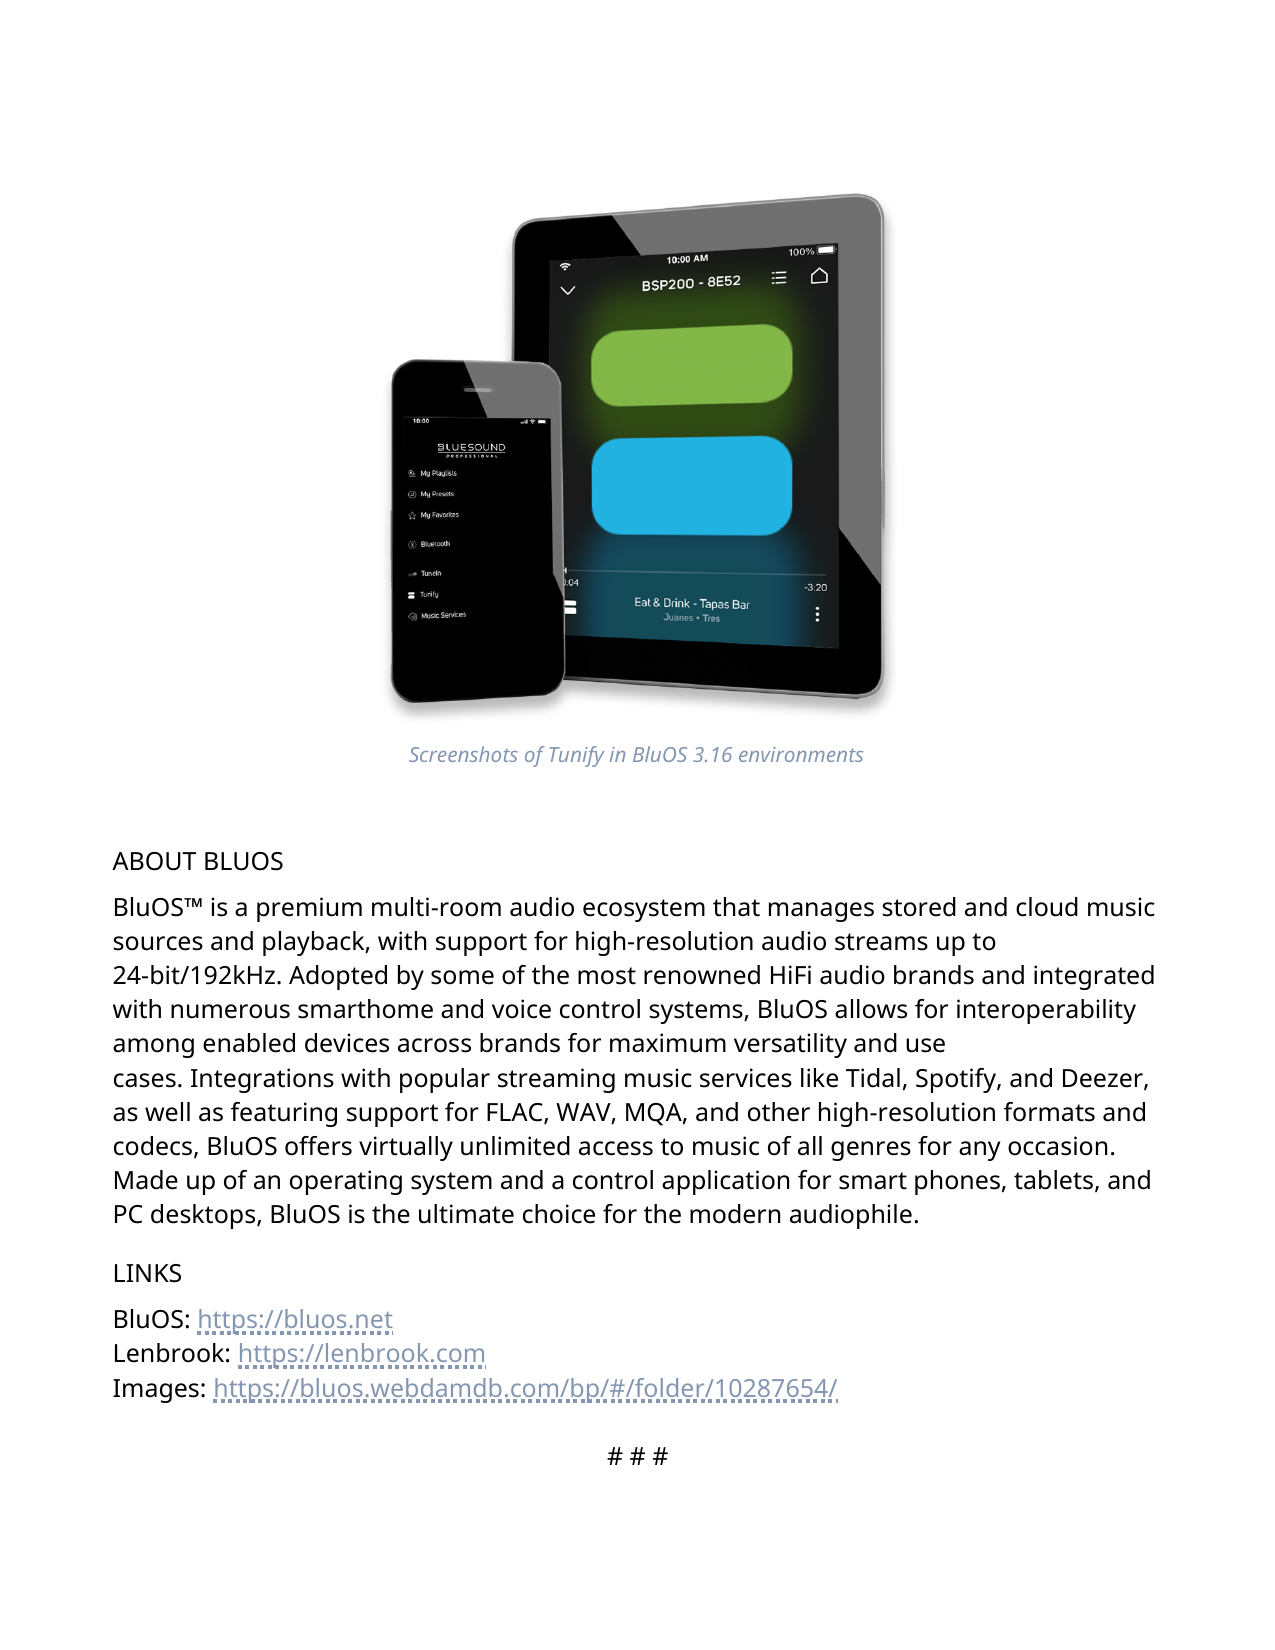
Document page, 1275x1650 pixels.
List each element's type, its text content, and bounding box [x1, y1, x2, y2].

text # # # [112, 1438, 1162, 1472]
text BluOS™ is a premium multi-room audio ecosystem that manages stored and cloud music sources and playback, with support for high-resolution audio streams up to 24-bit/192kHz. Adopted by some of the most renowned HiFi audio brands and integrated with numerous smarthome and voice control systems, BluOS allows for interoperability among enabled devices across brands for maximum versatility and use cases. Integrations with popular streaming music services like Tidal, Spotify, and Deezer, as well as featuring support for FLAC, WAV, MQA, and other high-resolution formats and codecs, BluOS offers virtually unlimited access to music of all genres for any occasion. Made up of an operating system and a control application for smart phones, tablets, and PC desktops, BluOS is the ultimate choice for the modern audiophile. [112, 890, 1162, 1231]
subtitle Links [112, 1256, 1162, 1289]
text Lenbrook: https://lenbrook.com [112, 1336, 1162, 1370]
text Images: https://bluos.webdamdb.com/bp/#/folder/10287654/ [112, 1370, 1162, 1404]
text BluOS: https://bluos.net [112, 1302, 1162, 1336]
subtitle About bluOS [112, 843, 1162, 877]
picture [112, 150, 1163, 741]
text Screenshots of Tunify in BluOS 3.16 environments [112, 741, 1162, 769]
